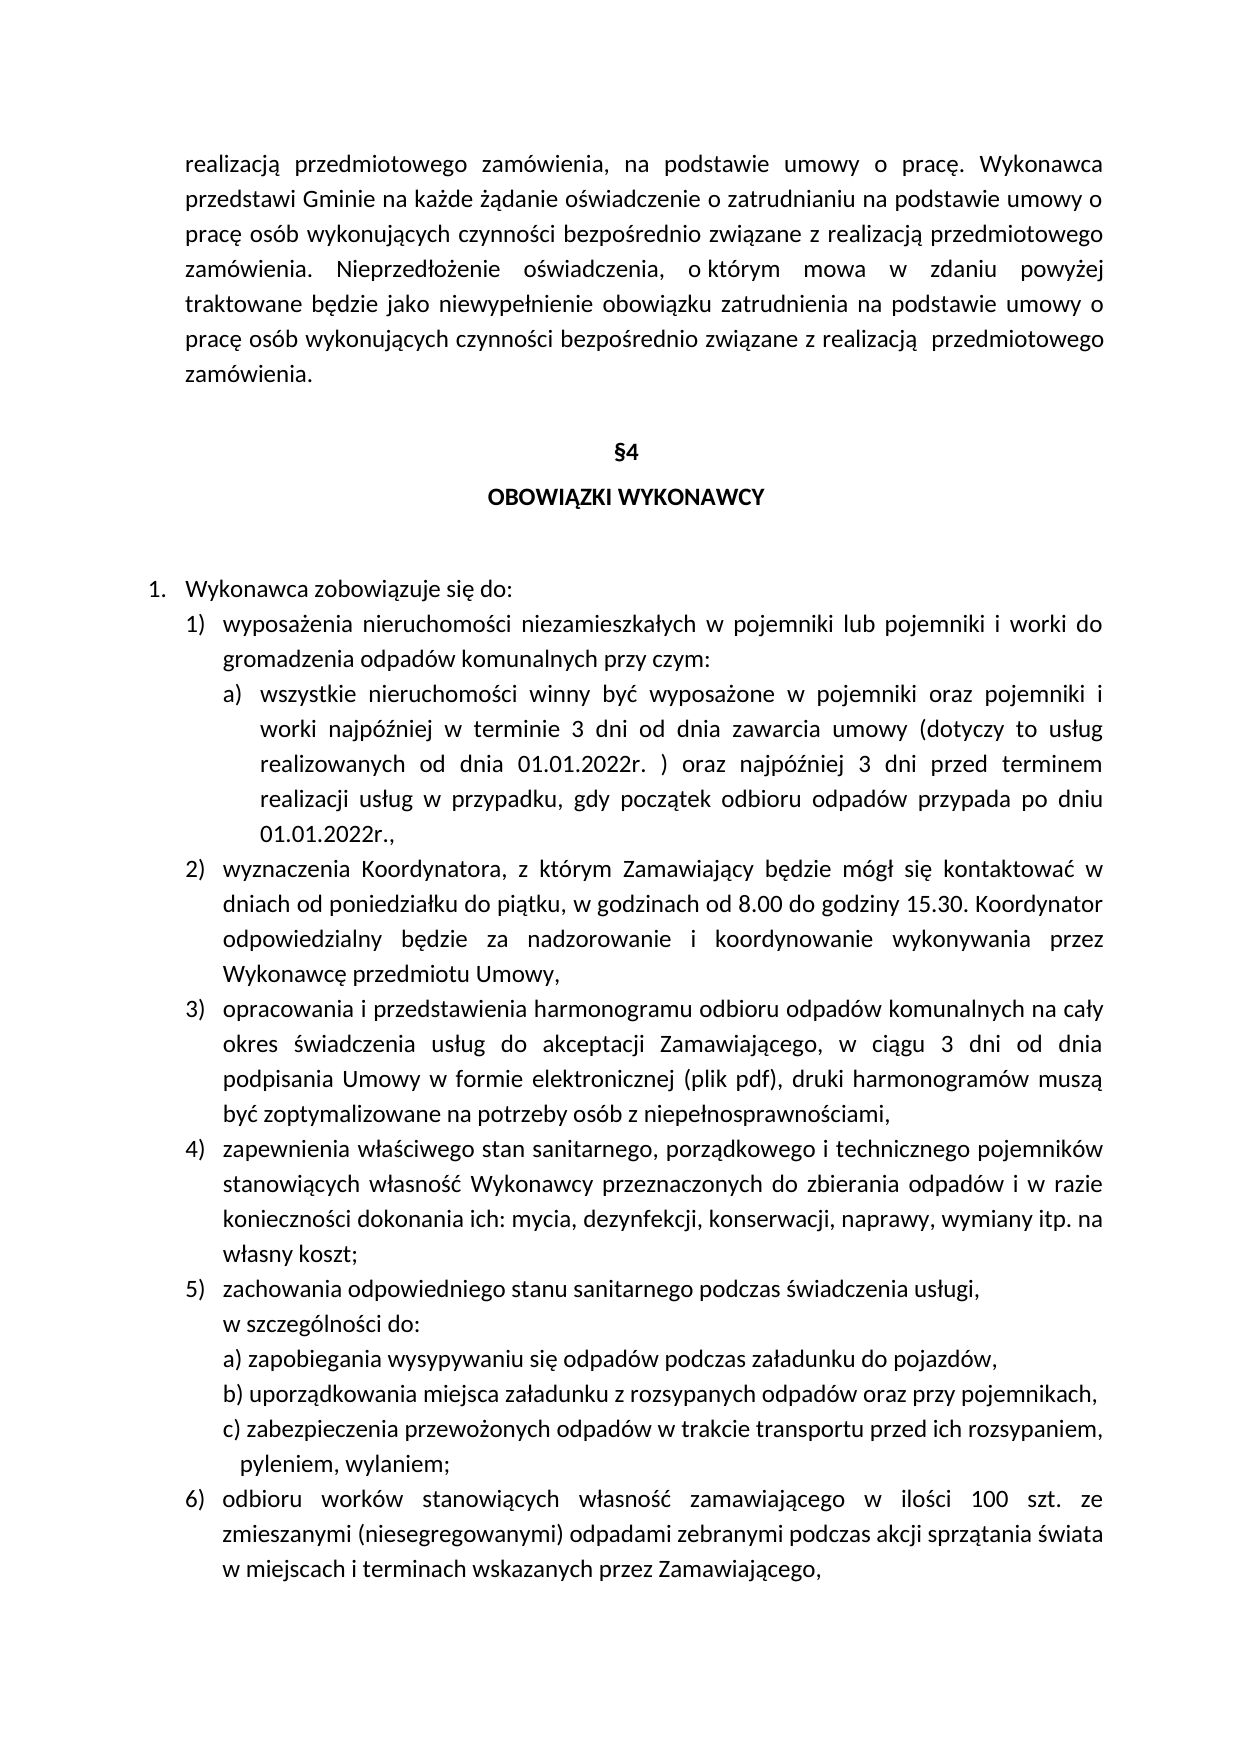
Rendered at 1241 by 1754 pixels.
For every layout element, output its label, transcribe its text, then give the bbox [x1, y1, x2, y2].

list Wykonawca zobowiązuje się do: [148, 573, 1104, 603]
list c) zabezpieczenia przewożonych odpadów w trakcie transportu przed ich rozsypaniem, [223, 1413, 1104, 1443]
text §4 [148, 436, 1104, 466]
list a) zapobiegania wysypywaniu się odpadów podczas załadunku do pojazdów, [223, 1343, 1104, 1373]
list wyznaczenia Koordynatora, z którym Zamawiający będzie mógł się kontaktować w dniach od poniedziałku do piątku, w godzinach od 8.00 do godziny 15.30. Koordynator odpowiedzialny będzie za nadzorowanie i koordynowanie wykonywania przez Wykonawcę przedmiotu Umowy, [185, 853, 1104, 988]
list zachowania odpowiedniego stanu sanitarnego podczas świadczenia usługi, [185, 1273, 1104, 1303]
list odbioru worków stanowiących własność zamawiającego w ilości 100 szt. ze zmieszanymi (niesegregowanymi) odpadami zebranymi podczas akcji sprzątania świata w miejscach i terminach wskazanych przez Zamawiającego, [185, 1483, 1104, 1583]
list b) uporządkowania miejsca załadunku z rozsypanych odpadów oraz przy pojemnikach, [223, 1378, 1104, 1408]
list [148, 148, 1104, 388]
list opracowania i przedstawienia harmonogramu odbioru odpadów komunalnych na cały okres świadczenia usług do akceptacji Zamawiającego, w ciągu 3 dni od dnia podpisania Umowy w formie elektronicznej (plik pdf), druki harmonogramów muszą być zoptymalizowane na potrzeby osób z niepełnosprawnościami, [185, 993, 1104, 1128]
list zapewnienia właściwego stan sanitarnego, porządkowego i technicznego pojemników stanowiących własność Wykonawcy przeznaczonych do zbierania odpadów i w razie konieczności dokonania ich: mycia, dezynfekcji, konserwacji, naprawy, wymiany itp. na własny koszt; [185, 1133, 1104, 1268]
list wyposażenia nieruchomości niezamieszkałych w pojemniki lub pojemniki i worki do gromadzenia odpadów komunalnych przy czym: [185, 608, 1104, 673]
list wszystkie nieruchomości winny być wyposażone w pojemniki oraz pojemniki i worki najpóźniej w terminie 3 dni od dnia zawarcia umowy (dotyczy to usług realizowanych od dnia 01.01.2022r. ) oraz najpóźniej 3 dni przed terminem realizacji usług w przypadku, gdy początek odbioru odpadów przypada po dniu 01.01.2022r., [223, 678, 1104, 848]
list w szczególności do: [223, 1308, 1104, 1338]
list pyleniem, wylaniem; [223, 1448, 1104, 1478]
text OBOWIĄZKI WYKONAWCY [148, 482, 1104, 512]
